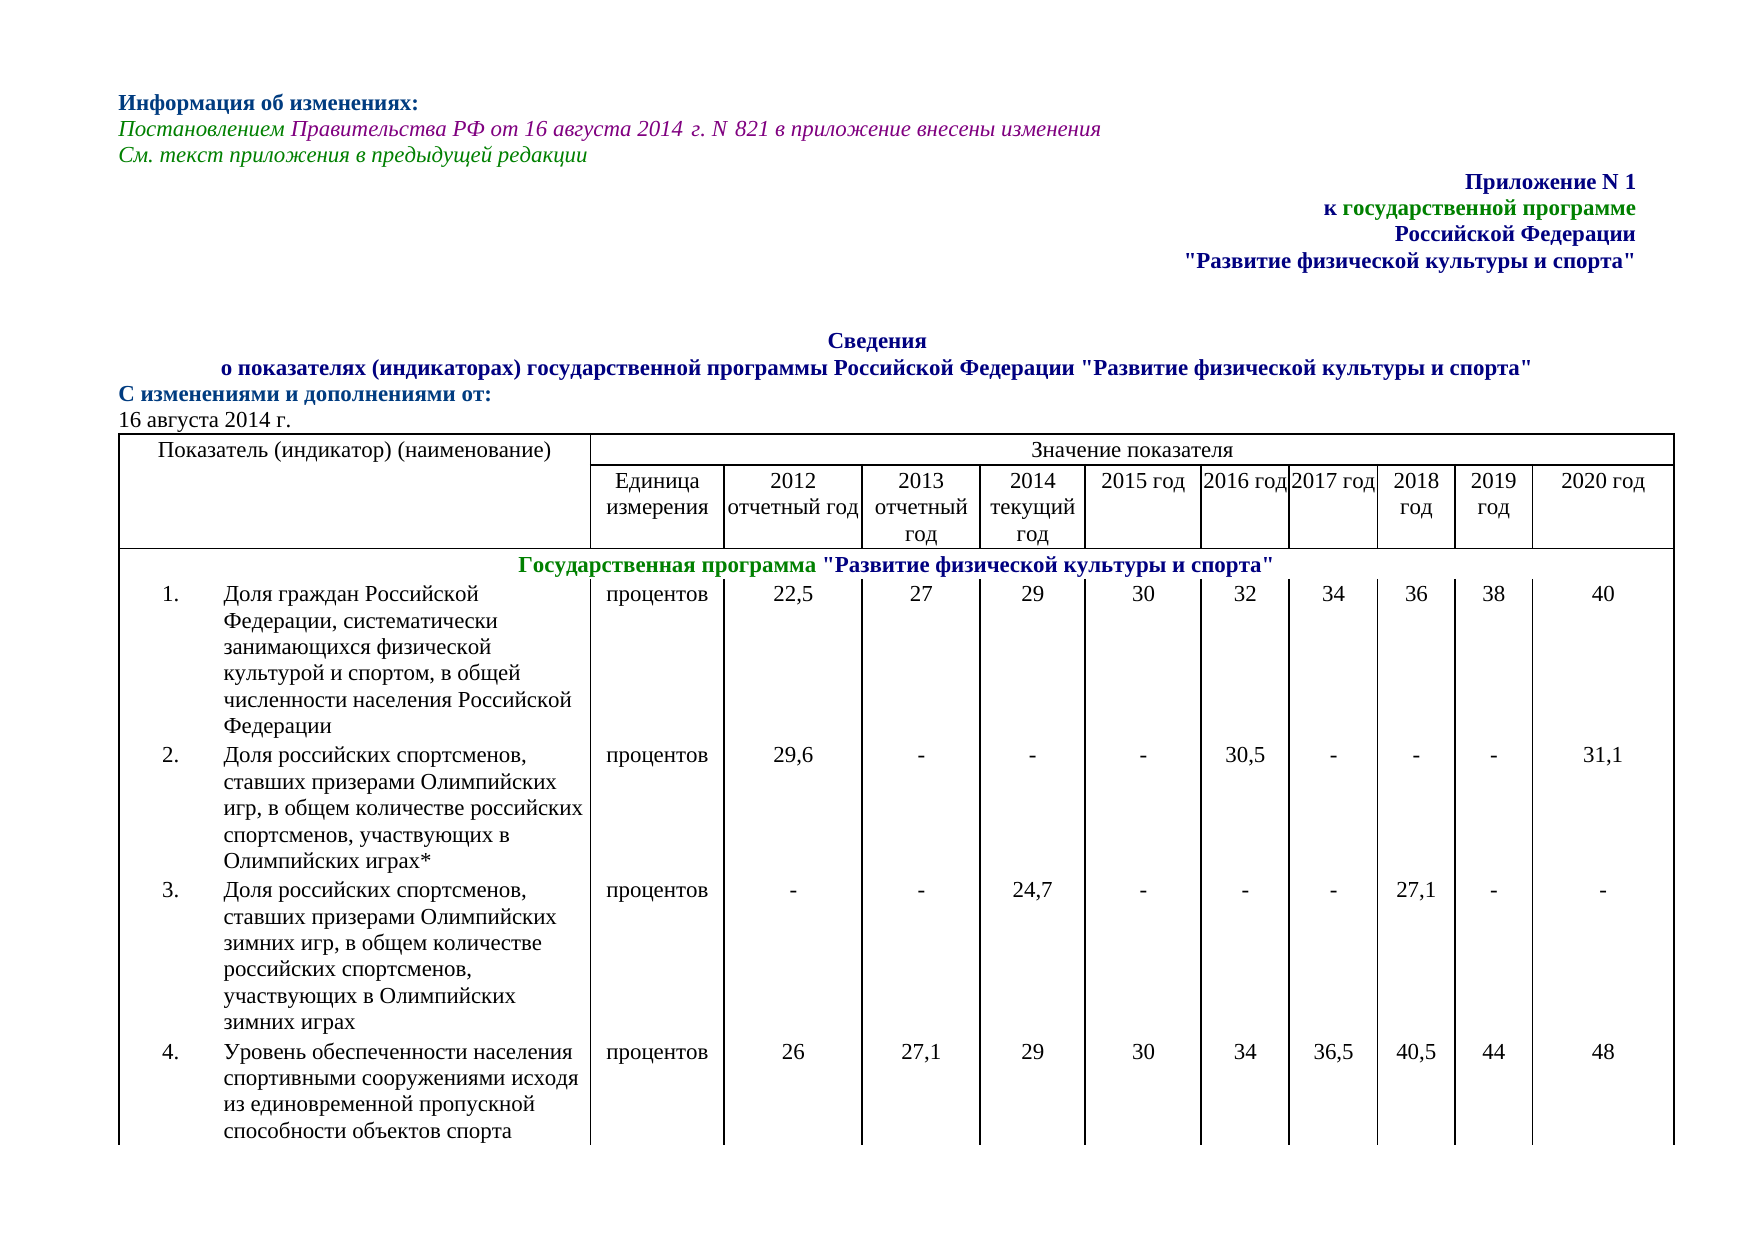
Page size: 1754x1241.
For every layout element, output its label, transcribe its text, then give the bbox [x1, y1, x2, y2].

table_cell 2013 отчетный год [863, 466, 979, 548]
table_cell - [1456, 875, 1532, 1036]
table_cell 2020 год [1533, 466, 1673, 548]
table_cell 24,7 [981, 875, 1084, 1036]
table_cell 34 [1290, 579, 1377, 740]
table_cell 29 [981, 1036, 1084, 1145]
table_cell 38 [1456, 579, 1532, 740]
table_cell 40 [1533, 579, 1673, 740]
table_cell - [1086, 740, 1200, 875]
table_cell - [1290, 740, 1377, 875]
table_cell 2014 текущий год [981, 466, 1084, 548]
text С изменениями и дополнениями от: [118, 380, 1636, 407]
table_cell 2017 год [1290, 466, 1377, 548]
table_cell 40,5 [1378, 1036, 1454, 1145]
table_cell - [863, 740, 979, 875]
table_cell Доля российских спортсменов, ставших призерами Олимпийских игр, в общем количестве российских спортсменов, участвующих в Олимпийских играх* [222, 740, 590, 875]
text Постановлением Правительства РФ от 16 августа 2014 г. N 821 в приложение внесены изменения [118, 115, 1636, 141]
table_cell 34 [1202, 1036, 1288, 1145]
table_cell - [1533, 875, 1673, 1036]
text Информация об изменениях: [118, 89, 1636, 115]
table_header Значение показателя [591, 435, 1673, 464]
table_cell - [1378, 740, 1454, 875]
table_cell Единица измерения [591, 466, 723, 548]
table_cell 2019 год [1456, 466, 1532, 548]
table_cell 48 [1533, 1036, 1673, 1145]
table_cell - [1290, 875, 1377, 1036]
table_cell 2015 год [1086, 466, 1200, 548]
table_cell 44 [1456, 1036, 1532, 1145]
table_cell 36 [1378, 579, 1454, 740]
table_cell 30 [1086, 579, 1200, 740]
table_cell процентов [591, 1036, 723, 1145]
table_cell 36,5 [1290, 1036, 1377, 1145]
table_cell 27 [863, 579, 979, 740]
table_cell Доля граждан Российской Федерации, систематически занимающихся физической культурой и спортом, в общей численности населения Российской Федерации [222, 579, 590, 740]
table_cell - [1202, 875, 1288, 1036]
table_cell - [981, 740, 1084, 875]
table_cell процентов [591, 740, 723, 875]
text См. текст приложения в предыдущей редакции [118, 141, 1636, 168]
table_cell 3. [120, 875, 222, 1036]
table_cell 2. [120, 740, 222, 875]
table_header Показатель (индикатор) (наименование) [120, 435, 590, 548]
table_cell - [1086, 875, 1200, 1036]
table_cell 2012 отчетный год [725, 466, 861, 548]
table_cell 30 [1086, 1036, 1200, 1145]
table_cell 30,5 [1202, 740, 1288, 875]
text 16 августа 2014 г. [118, 407, 1636, 433]
table_cell - [1456, 740, 1532, 875]
table_cell Государственная программа "Развитие физической культуры и спорта" [120, 549, 1673, 579]
text Сведения о показателях (индикаторах) государственной программы Российской Федерации "Развитие физической культуры и спорта" [118, 327, 1636, 380]
table_cell 1. [120, 579, 222, 740]
table_cell 27,1 [863, 1036, 979, 1145]
table_cell процентов [591, 579, 723, 740]
table_cell Уровень обеспеченности населения спортивными сооружениями исходя из единовременной пропускной способности объектов спорта [222, 1036, 590, 1145]
text Приложение N 1 к государственной программе Российской Федерации "Развитие физической культуры и спорта" [118, 168, 1636, 273]
table_cell 22,5 [725, 579, 861, 740]
table_cell - [863, 875, 979, 1036]
table_cell 2018 год [1378, 466, 1454, 548]
table_cell Доля российских спортсменов, ставших призерами Олимпийских зимних игр, в общем количестве российских спортсменов, участвующих в Олимпийских зимних играх [222, 875, 590, 1036]
table_cell процентов [591, 875, 723, 1036]
table_cell 31,1 [1533, 740, 1673, 875]
table_cell 29,6 [725, 740, 861, 875]
table_cell 32 [1202, 579, 1288, 740]
table_cell 27,1 [1378, 875, 1454, 1036]
table_cell 4. [120, 1036, 222, 1145]
table_cell 26 [725, 1036, 861, 1145]
table_cell 29 [981, 579, 1084, 740]
table_cell 2016 год [1202, 466, 1288, 548]
table_cell - [725, 875, 861, 1036]
